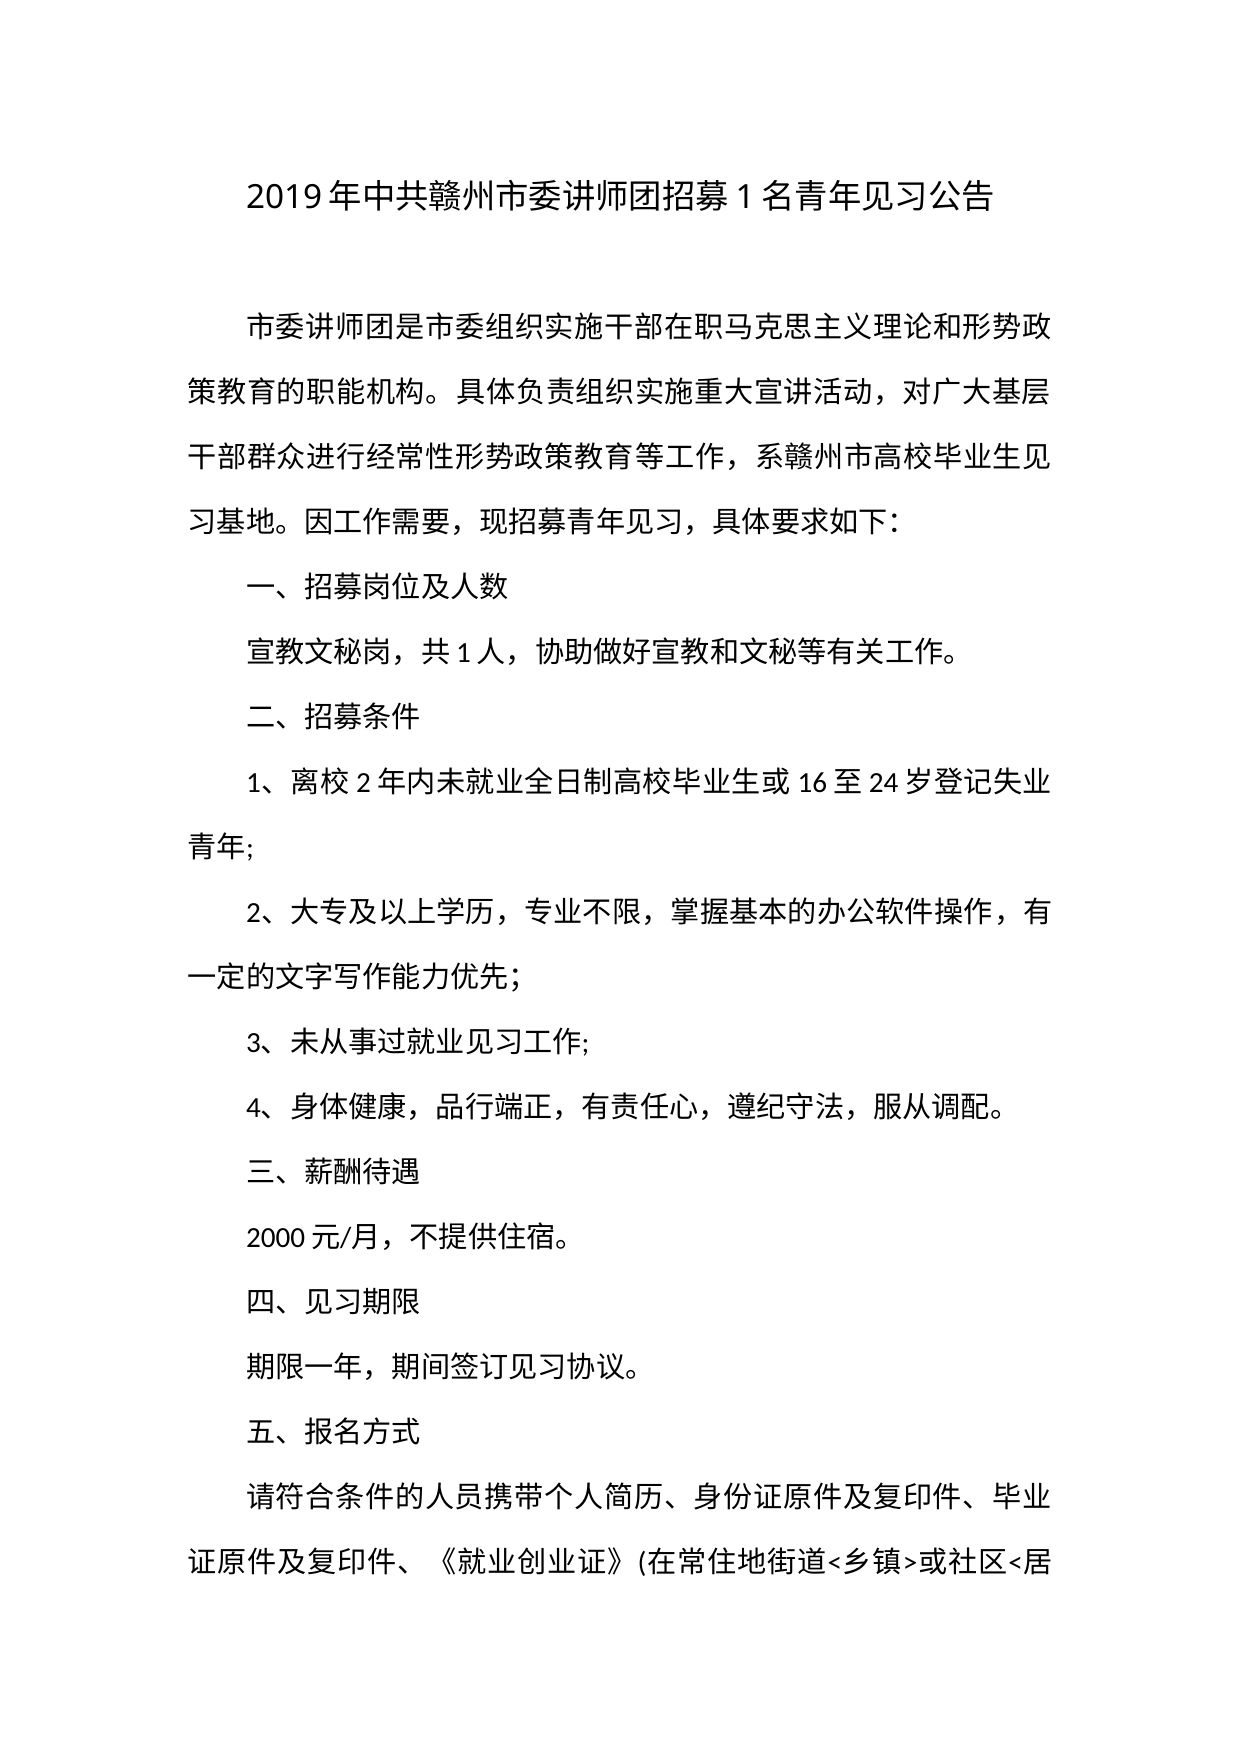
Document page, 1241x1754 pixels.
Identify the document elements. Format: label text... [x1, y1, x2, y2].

text 2000元/月，不提供住宿。 [187, 1202, 1053, 1267]
text 期限一年，期间签订见习协议。 [187, 1332, 1053, 1397]
text 2、大专及以上学历，专业不限，掌握基本的办公软件操作，有一定的文字写作能力优先； [187, 877, 1053, 1007]
text 3、未从事过就业见习工作; [187, 1007, 1053, 1072]
text 一、招募岗位及人数 [187, 552, 1053, 617]
text 四、见习期限 [187, 1267, 1053, 1332]
text 三、薪酬待遇 [187, 1137, 1053, 1202]
text 2019年中共赣州市委讲师团招募1名青年见习公告 [187, 162, 1053, 227]
text 1、离校2年内未就业全日制高校毕业生或16至24岁登记失业青年; [187, 747, 1053, 877]
text 4、身体健康，品行端正，有责任心，遵纪守法，服从调配。 [187, 1072, 1053, 1137]
text 二、招募条件 [187, 682, 1053, 747]
text 市委讲师团是市委组织实施干部在职马克思主义理论和形势政策教育的职能机构。具体负责组织实施重大宣讲活动，对广大基层干部群众进行经常性形势政策教育等工作，系赣州市高校毕业生见习基地。因工作需要，现招募青年见习，具体要求如下： [187, 292, 1053, 552]
text 五、报名方式 [187, 1397, 1053, 1462]
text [187, 1462, 1053, 1592]
text 宣教文秘岗，共1人，协助做好宣教和文秘等有关工作。 [187, 617, 1053, 682]
